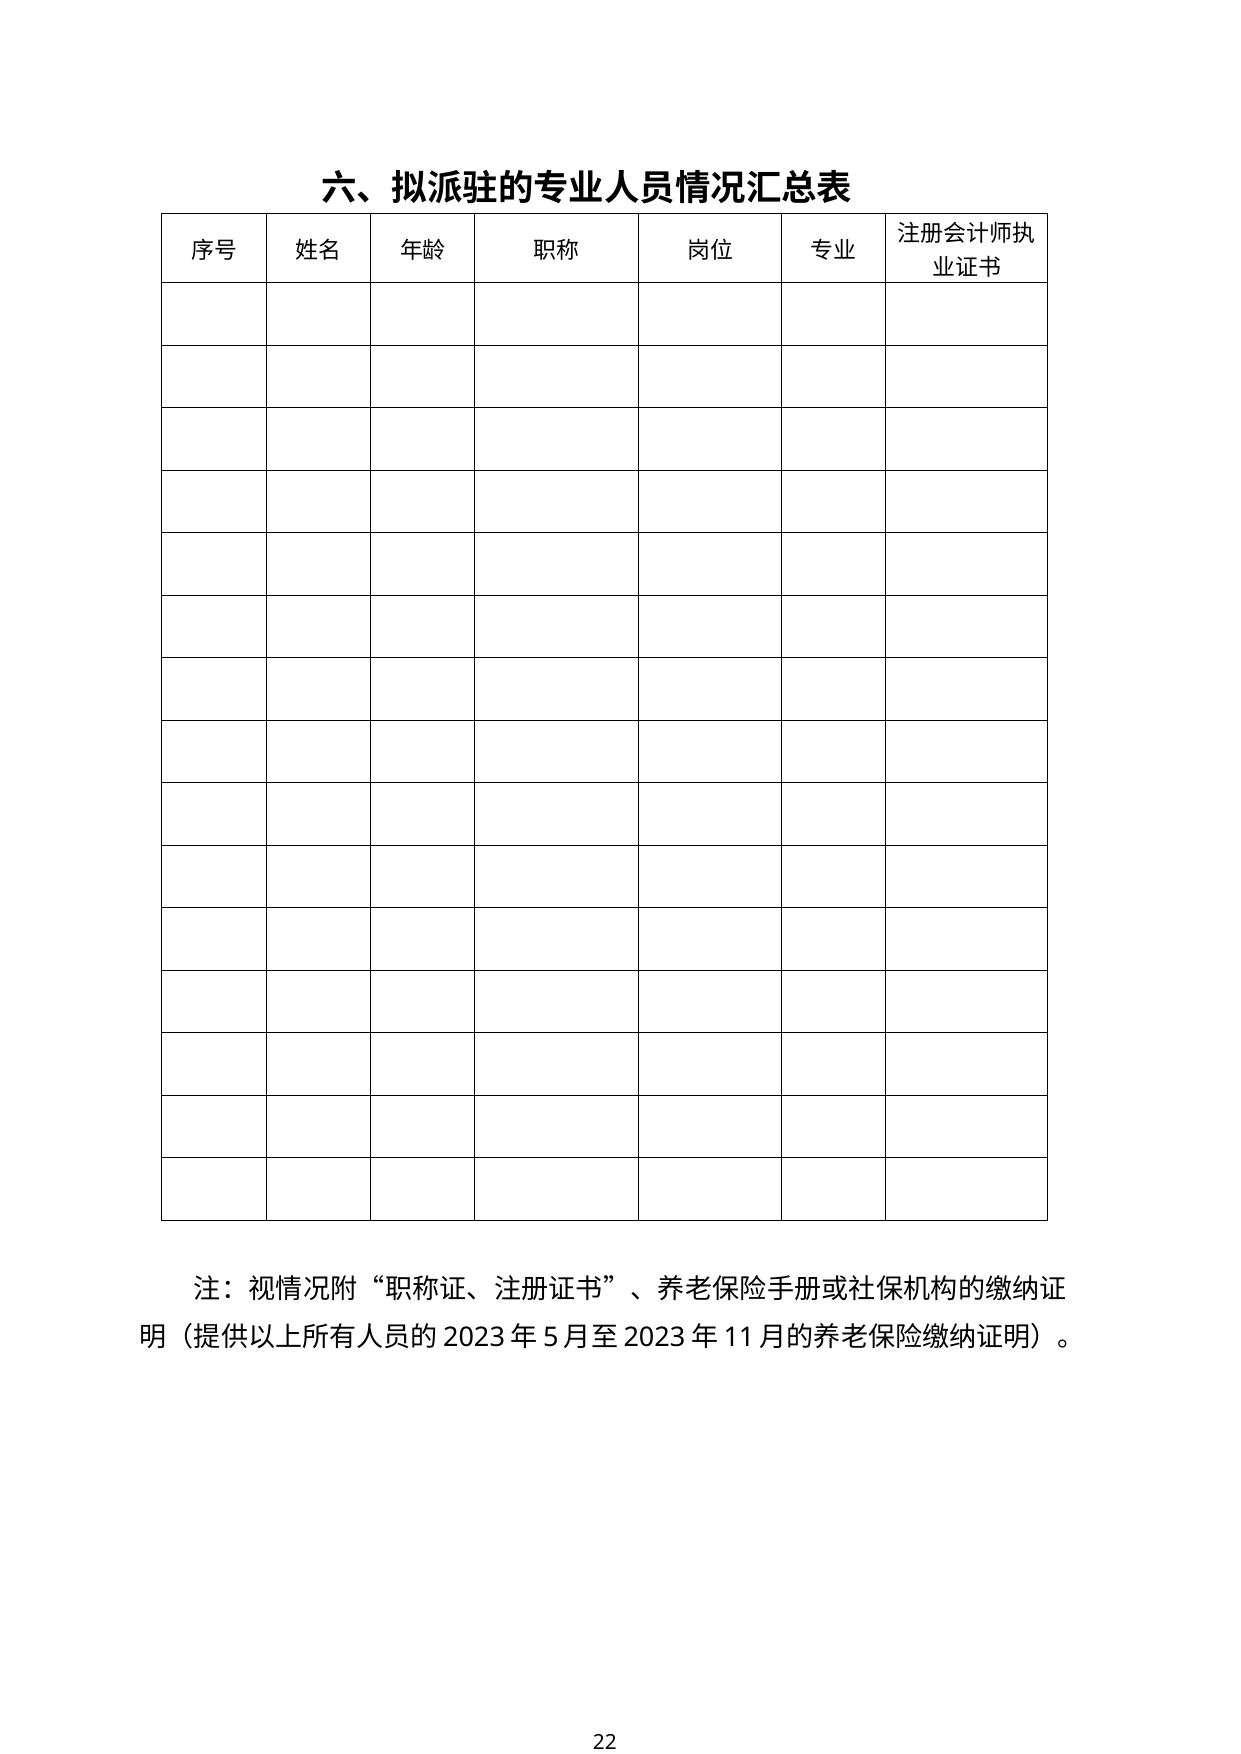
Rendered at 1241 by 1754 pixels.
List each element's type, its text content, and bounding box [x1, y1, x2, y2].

table_cell [371, 346, 474, 407]
table_cell [267, 283, 370, 345]
table_cell [782, 346, 885, 407]
table_cell [639, 1096, 781, 1157]
table_cell [475, 471, 638, 532]
table_cell [886, 408, 1047, 470]
table_cell [782, 471, 885, 532]
table_cell [782, 658, 885, 720]
table_cell [639, 658, 781, 720]
table_cell [886, 783, 1047, 845]
table_cell [475, 1158, 638, 1220]
table_header 序号 [162, 214, 266, 282]
table_cell [886, 658, 1047, 720]
table_cell [371, 721, 474, 782]
table_cell [782, 596, 885, 657]
table_cell [267, 471, 370, 532]
table_cell [267, 533, 370, 595]
table_header 岗位 [639, 214, 781, 282]
table_cell [886, 1158, 1047, 1220]
table_cell [267, 971, 370, 1032]
table_cell [267, 1033, 370, 1095]
table_cell [639, 846, 781, 907]
table_cell [371, 1158, 474, 1220]
table_cell [886, 1096, 1047, 1157]
table_cell [475, 1033, 638, 1095]
table_cell [162, 721, 266, 782]
table_cell [267, 846, 370, 907]
table_cell [886, 846, 1047, 907]
table_cell [267, 658, 370, 720]
table_cell [267, 408, 370, 470]
table_cell [782, 533, 885, 595]
table_cell [267, 783, 370, 845]
table_cell [639, 721, 781, 782]
table_cell [162, 533, 266, 595]
table_cell [782, 971, 885, 1032]
table_header 姓名 [267, 214, 370, 282]
table_cell [371, 283, 474, 345]
table_cell [782, 846, 885, 907]
table_cell [475, 658, 638, 720]
table_cell [371, 908, 474, 970]
table_cell [639, 908, 781, 970]
table_cell [475, 908, 638, 970]
table_cell [267, 908, 370, 970]
table_cell [162, 596, 266, 657]
table_cell [475, 1096, 638, 1157]
table_header 年龄 [371, 214, 474, 282]
table_cell [162, 283, 266, 345]
table_cell [639, 1033, 781, 1095]
table_cell [886, 533, 1047, 595]
table_cell [371, 971, 474, 1032]
table_cell [267, 1158, 370, 1220]
table_header 专业 [782, 214, 885, 282]
table_cell [475, 596, 638, 657]
table_cell [782, 1158, 885, 1220]
table_cell [475, 346, 638, 407]
table_cell [886, 971, 1047, 1032]
table_cell [639, 1158, 781, 1220]
table_cell [371, 846, 474, 907]
table_cell [639, 783, 781, 845]
table_cell [162, 971, 266, 1032]
table_cell [639, 346, 781, 407]
table_cell [639, 533, 781, 595]
table_cell [267, 721, 370, 782]
table_cell [162, 1096, 266, 1157]
table_cell [371, 658, 474, 720]
table_cell [475, 721, 638, 782]
table_cell [371, 1033, 474, 1095]
table_cell [782, 1096, 885, 1157]
table_cell [267, 596, 370, 657]
table_cell [162, 658, 266, 720]
table_cell [475, 408, 638, 470]
table_cell [639, 283, 781, 345]
table_cell [162, 1158, 266, 1220]
table_cell [475, 971, 638, 1032]
table_cell [782, 1033, 885, 1095]
table_cell [782, 283, 885, 345]
table_cell [371, 783, 474, 845]
table_cell [162, 471, 266, 532]
table_cell [162, 783, 266, 845]
table_cell [782, 408, 885, 470]
table_cell [475, 533, 638, 595]
table_cell [639, 971, 781, 1032]
table_cell [782, 908, 885, 970]
table_cell [886, 908, 1047, 970]
table_cell [782, 783, 885, 845]
table_cell [886, 471, 1047, 532]
table_cell [475, 283, 638, 345]
table_cell [371, 408, 474, 470]
table_cell [639, 471, 781, 532]
table_cell [886, 1033, 1047, 1095]
table_cell [782, 721, 885, 782]
table_cell [162, 1033, 266, 1095]
table_cell [267, 1096, 370, 1157]
table_cell [162, 846, 266, 907]
table_cell [886, 283, 1047, 345]
table_cell [162, 346, 266, 407]
table_cell [475, 783, 638, 845]
table_cell [162, 408, 266, 470]
table_cell [162, 908, 266, 970]
table_header 注册会计师执业证书 [886, 214, 1047, 282]
table_cell [639, 408, 781, 470]
table_cell [886, 596, 1047, 657]
text 注：视情况附“职称证、注册证书”、养老保险手册或社保机构的缴纳证明（提供以上所有人员的2023年5月至2023年11月的养老保险缴纳证明）。 [139, 1260, 1069, 1356]
table_header 职称 [475, 214, 638, 282]
table_cell [475, 846, 638, 907]
table_cell [639, 596, 781, 657]
table_cell [886, 346, 1047, 407]
table_cell [371, 596, 474, 657]
text 六、拟派驻的专业人员情况汇总表 [139, 150, 1069, 212]
table_cell [886, 721, 1047, 782]
table_cell [371, 471, 474, 532]
table_cell [371, 1096, 474, 1157]
table_cell [371, 533, 474, 595]
table_cell [267, 346, 370, 407]
